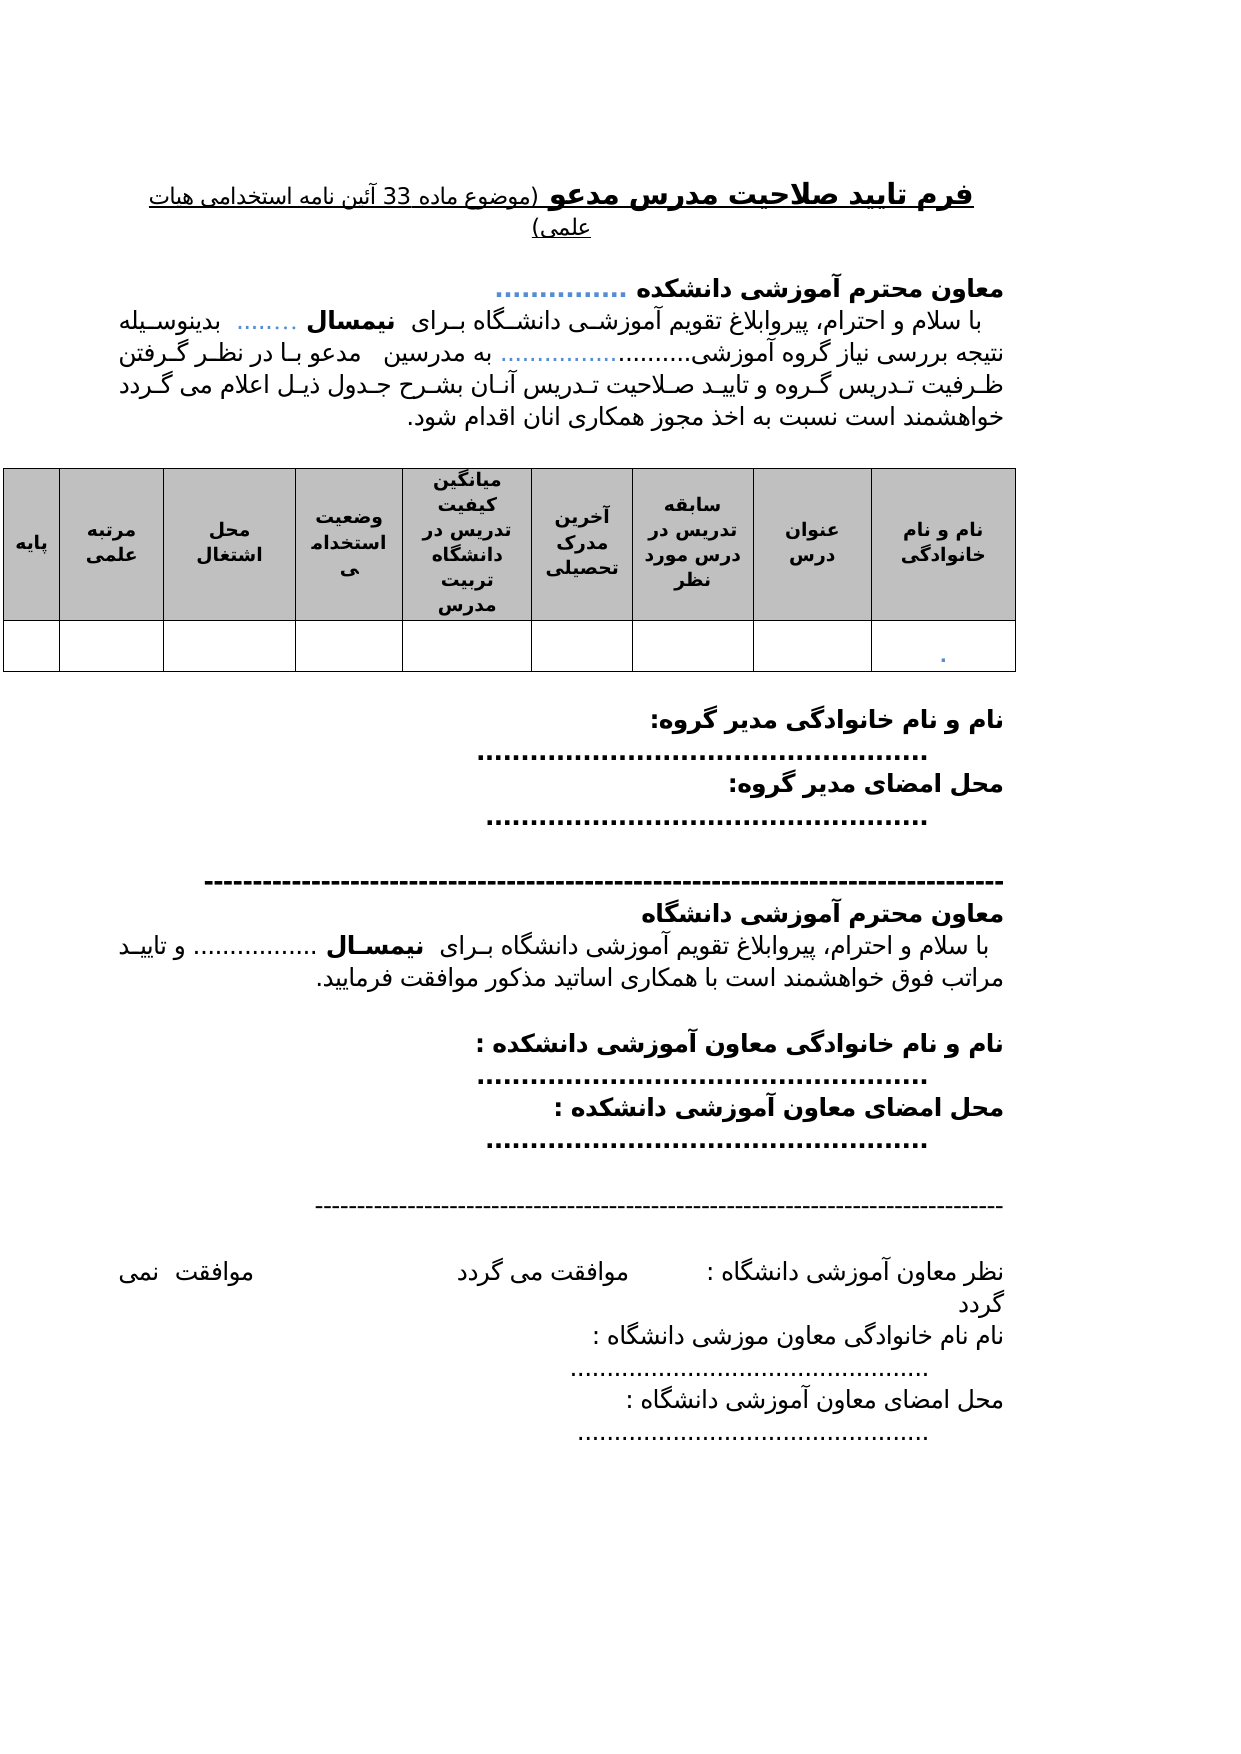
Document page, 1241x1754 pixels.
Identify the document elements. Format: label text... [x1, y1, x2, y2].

table_header نام و نام خانوادگی [872, 469, 1015, 620]
text نام نام خانوادگی معاون موزشی دانشگاه : ................................................. [118, 1321, 1004, 1382]
table_cell [754, 621, 871, 671]
text محل امضای مدیر گروه: .................................................. [118, 769, 1004, 831]
table_header عنوان درس [754, 469, 871, 620]
table_cell [60, 621, 163, 671]
text ---------------------------------------------------------------------------------- [118, 867, 1004, 896]
text با سلام و احترام، پیروابلاغ تقویم آموزشی دانشگاه برای نیمسال ................. و تایید مراتب فوق خواهشمند است با همکاری اساتید مذکور موافقت فرمایید. [118, 931, 1004, 993]
text محل امضای معاون آموزشی دانشگاه : ................................................ [118, 1385, 1004, 1446]
text معاون محترم آموزشی دانشکده ............... [118, 274, 1004, 303]
table_cell [633, 621, 753, 671]
text محل امضای معاون آموزشی دانشکده : .................................................. [118, 1093, 1004, 1154]
text نام و نام خانوادگی مدیر گروه: ................................................... [118, 705, 1004, 767]
table_header سابقه تدریس در درس مورد نظر [633, 469, 753, 620]
table_cell [4, 621, 59, 671]
table_cell [296, 621, 402, 671]
table_header وضعیت استخدامی [296, 469, 402, 620]
table_cell [532, 621, 632, 671]
text با سلام و احترام، پیروابلاغ تقویم آموزشی دانشگاه برای نیمسال …..... بدینوسیله نتیجه بررسی نیاز گروه آموزشی.......................... به مدرسین مدعو با در نظر گرفتن ظرفیت تدریس گروه و تایید صلاحیت تدریس آنان بشرح جدول ذیل اعلام می گردد خواهشمند است نسبت به اخذ مجوز همکاری انان اقدام شود. [118, 306, 1004, 431]
table_header محل اشتغال [164, 469, 295, 620]
text نظر معاون آموزشی دانشگاه : موافقت می گردد موافقت نمی گردد [118, 1257, 1004, 1318]
text معاون محترم آموزشی دانشگاه [118, 899, 1004, 928]
text ---------------------------------------------------------------------------------- [118, 1191, 1004, 1220]
table_cell . [872, 621, 1015, 671]
table_cell [403, 621, 531, 671]
table_header مرتبه علمی [60, 469, 163, 620]
table_header میانگین کیفیت تدریس در دانشگاه تربیت مدرس [403, 469, 531, 620]
table_header آخرین مدرک تحصیلی [532, 469, 632, 620]
table_cell [164, 621, 295, 671]
table_header پایه [4, 469, 59, 620]
text نام و نام خانوادگی معاون آموزشی دانشکده : ................................................... [118, 1029, 1004, 1090]
text فرم تایید صلاحیت مدرس مدعو (موضوع ماده 33 آئین نامه استخدامی هیات علمی) [118, 177, 1004, 241]
